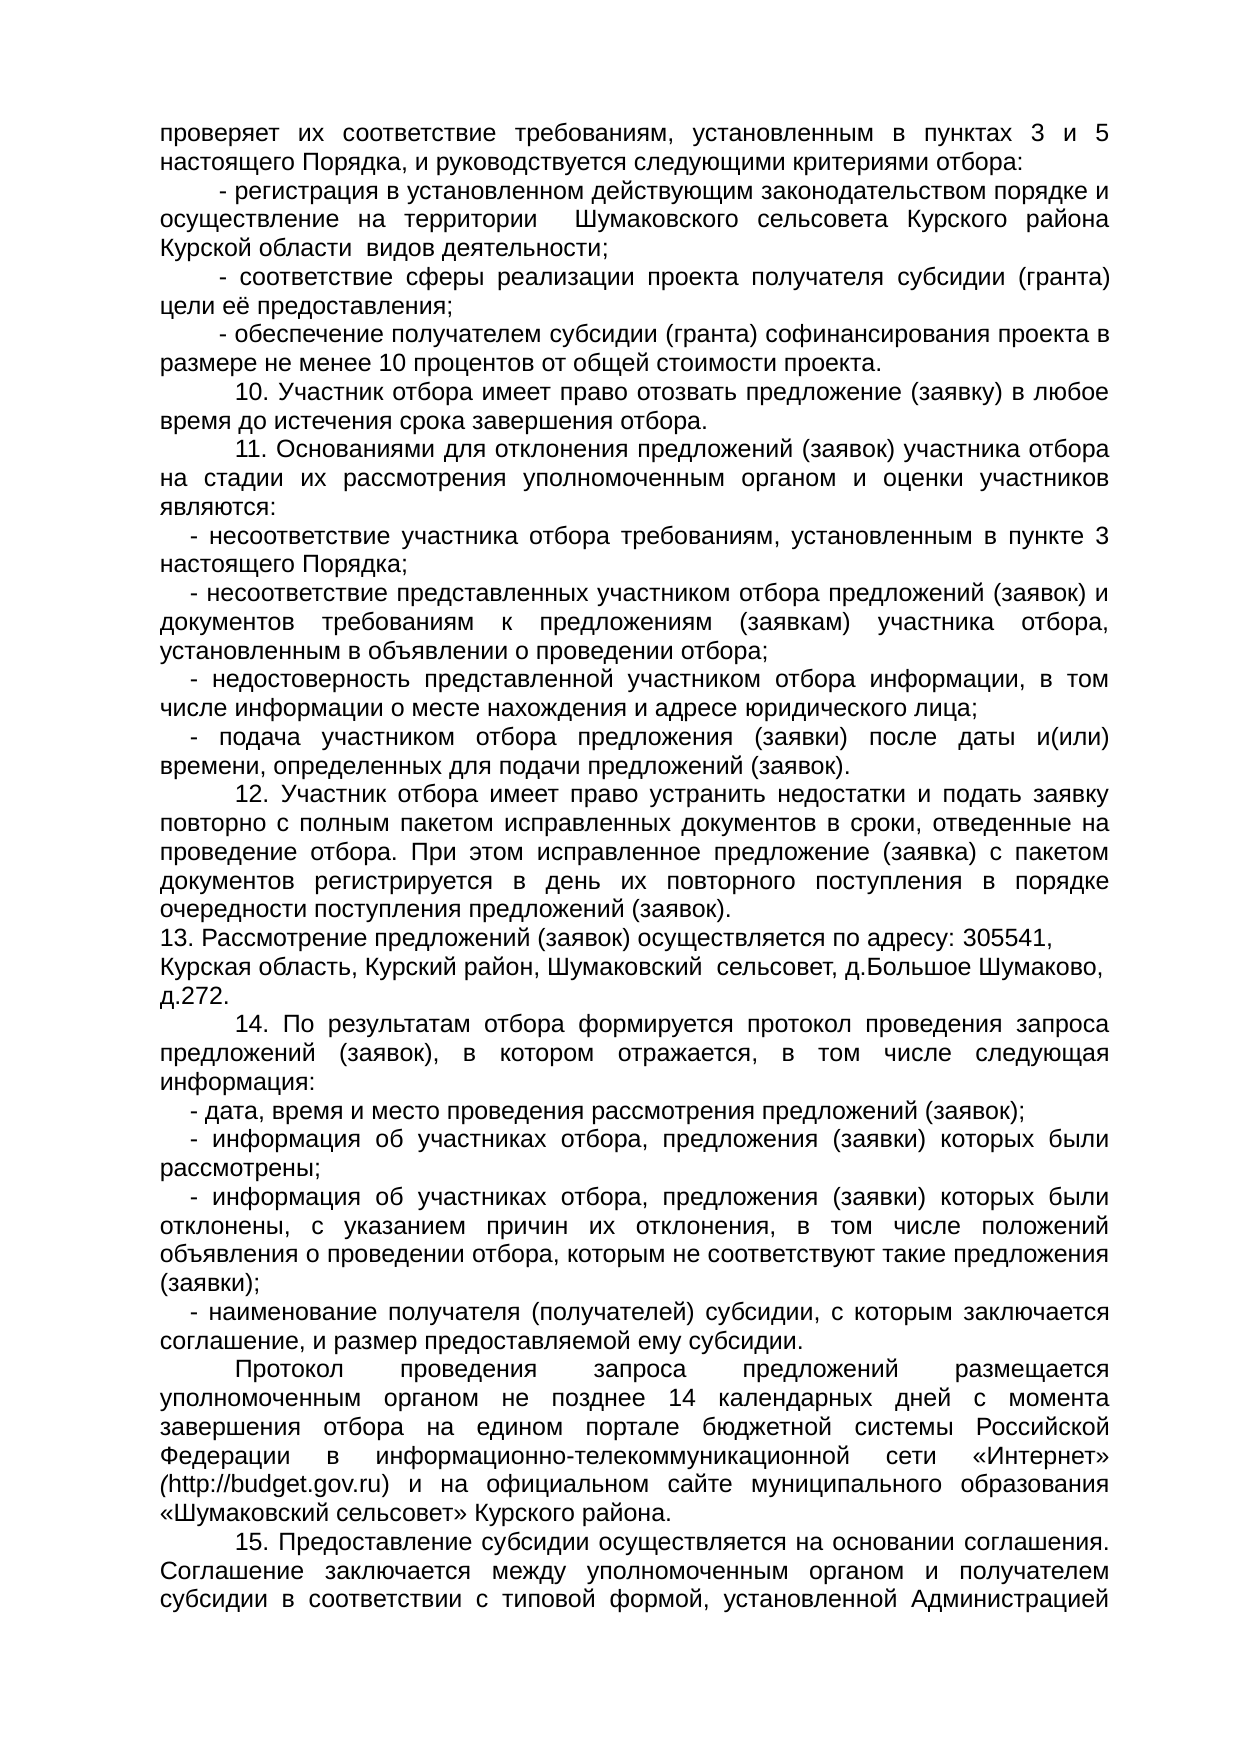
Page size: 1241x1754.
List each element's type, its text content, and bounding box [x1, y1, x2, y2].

text - дата, время и место проведения рассмотрения предложений (заявок); [159, 1096, 1110, 1124]
text 14. По результатам отбора формируется протокол проведения запроса предложений (заявок), в котором отражается, в том числе следующая информация: [159, 1009, 1110, 1096]
text - недостоверность представленной участником отбора информации, в том числе информации о месте нахождения и адресе юридического лица; [159, 664, 1110, 722]
text - соответствие сферы реализации проекта получателя субсидии (гранта) цели её предоставления; [159, 262, 1110, 319]
text - подача участником отбора предложения (заявки) после даты и(или) времени, определенных для подачи предложений (заявок). [159, 722, 1110, 779]
text Протокол проведения запроса предложений размещается уполномоченным органом не позднее 14 календарных дней с момента завершения отбора на едином портале бюджетной системы Российской Федерации в информационно-телекоммуникационной сети «Интернет» (http://budget.gov.ru) и на официальном сайте муниципального образования «Шумаковский сельсовет» Курского района. [159, 1354, 1110, 1527]
text - обеспечение получателем субсидии (гранта) софинансирования проекта в размере не менее 10 процентов от общей стоимости проекта. [159, 319, 1110, 377]
text 12. Участник отбора имеет право устранить недостатки и подать заявку повторно с полным пакетом исправленных документов в сроки, отведенные на проведение отбора. При этом исправленное предложение (заявка) с пакетом документов регистрируется в день их повторного поступления в порядке очередности поступления предложений (заявок). [159, 779, 1110, 923]
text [159, 1527, 1110, 1613]
text 13. Рассмотрение предложений (заявок) осуществляется по адресу: 305541, Курская область, Курский район, Шумаковский сельсовет, д.Большое Шумаково, д.272. [159, 923, 1110, 1009]
text - несоответствие участника отбора требованиям, установленным в пункте 3 настоящего Порядка; [159, 521, 1110, 578]
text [159, 118, 1110, 176]
text 10. Участник отбора имеет право отозвать предложение (заявку) в любое время до истечения срока завершения отбора. [159, 377, 1110, 434]
text - несоответствие представленных участником отбора предложений (заявок) и документов требованиям к предложениям (заявкам) участника отбора, установленным в объявлении о проведении отбора; [159, 578, 1110, 664]
text - информация об участниках отбора, предложения (заявки) которых были отклонены, с указанием причин их отклонения, в том числе положений объявления о проведении отбора, которым не соответствуют такие предложения (заявки); [159, 1182, 1110, 1297]
text - информация об участниках отбора, предложения (заявки) которых были рассмотрены; [159, 1124, 1110, 1182]
text - наименование получателя (получателей) субсидии, с которым заключается соглашение, и размер предоставляемой ему субсидии. [159, 1297, 1110, 1354]
text 11. Основаниями для отклонения предложений (заявок) участника отбора на стадии их рассмотрения уполномоченным органом и оценки участников являются: [159, 434, 1110, 521]
text - регистрация в установленном действующим законодательством порядке и осуществление на территории Шумаковского сельсовета Курского района Курской области видов деятельности; [159, 176, 1110, 262]
